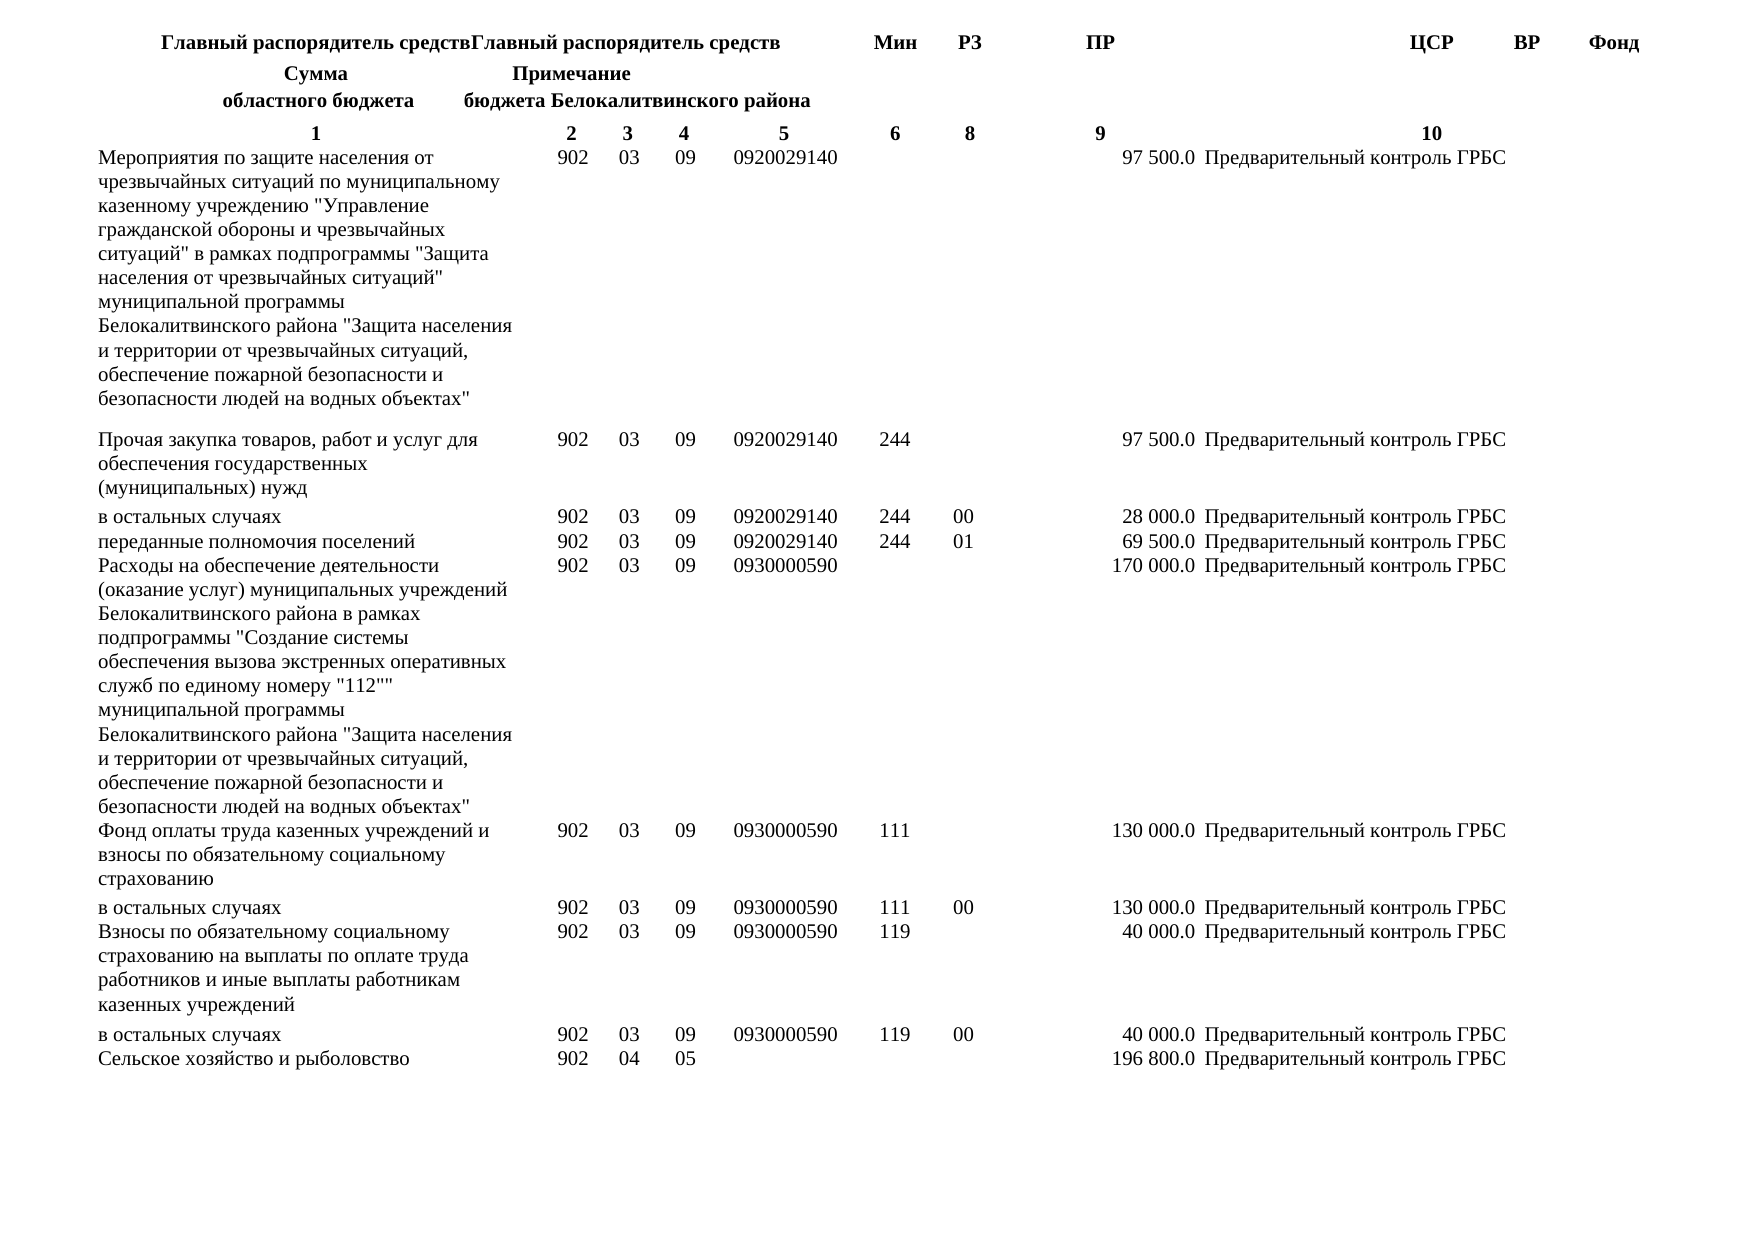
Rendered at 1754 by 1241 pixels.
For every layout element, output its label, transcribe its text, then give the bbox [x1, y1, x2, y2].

text Мероприятия по защите населения от 902 03 09 0920029140 97 500.0 Предварительный контроль ГРБС [88, 145, 1724, 169]
text Прочая закупка товаров, работ и услуг для 902 03 09 0920029140 244 97 500.0 Предварительный контроль ГРБС [88, 427, 1724, 451]
text Сельское хозяйство и рыболовство 902 04 05 196 800.0 Предварительный контроль ГРБС [88, 1046, 1724, 1070]
text в остальных случаях 902 03 09 0930000590 111 00 130 000.0 Предварительный контроль ГРБС [88, 895, 1724, 919]
text страхованию [88, 866, 1724, 890]
text и территории от чрезвычайных ситуаций, [88, 746, 1724, 769]
text муниципальной программы [88, 289, 1724, 313]
text в остальных случаях 902 03 09 0920029140 244 00 28 000.0 Предварительный контроль ГРБС [88, 504, 1724, 528]
text обеспечение пожарной безопасности и [88, 769, 1724, 794]
text муниципальной программы [88, 697, 1724, 721]
text обеспечение пожарной безопасности и [88, 362, 1724, 386]
text населения от чрезвычайных ситуаций" [88, 265, 1724, 289]
text обеспечения вызова экстренных оперативных [88, 649, 1724, 673]
text в остальных случаях 902 03 09 0930000590 119 00 40 000.0 Предварительный контроль ГРБС [88, 1022, 1724, 1046]
text (муниципальных) нужд [88, 475, 1724, 499]
text Белокалитвинского района "Защита населения [88, 313, 1724, 337]
text служб по единому номеру "112"" [88, 673, 1724, 697]
text страхованию на выплаты по оплате труда [88, 943, 1724, 967]
text и территории от чрезвычайных ситуаций, [88, 337, 1724, 362]
text безопасности людей на водных объектах" [88, 794, 1724, 818]
text Взносы по обязательному социальному 902 03 09 0930000590 119 40 000.0 Предварительный контроль ГРБС [88, 919, 1724, 943]
text Белокалитвинского района в рамках [88, 601, 1724, 625]
text безопасности людей на водных объектах" [88, 386, 1724, 410]
text подпрограммы "Создание системы [88, 625, 1724, 649]
text Расходы на обеспечение деятельности 902 03 09 0930000590 170 000.0 Предварительный контроль ГРБС [88, 553, 1724, 577]
text ситуаций" в рамках подпрограммы "Защита [88, 241, 1724, 265]
text Главный распорядитель средств Главный распорядитель средств Мин РЗ ПР ЦСР ВР Фонд Сумма Примечание [88, 29, 1724, 88]
text взносы по обязательному социальному [88, 842, 1724, 866]
text 1 2 3 4 5 6 8 9 10 [88, 120, 1724, 144]
text работников и иные выплаты работникам [88, 967, 1724, 991]
text переданные полномочия поселений 902 03 09 0920029140 244 01 69 500.0 Предварительный контроль ГРБС [88, 528, 1724, 553]
text казенных учреждений [88, 991, 1724, 1016]
text обеспечения государственных [88, 451, 1724, 475]
text Белокалитвинского района "Защита населения [88, 721, 1724, 746]
text чрезвычайных ситуаций по муниципальному [88, 169, 1724, 193]
text гражданской обороны и чрезвычайных [88, 217, 1724, 241]
text областного бюджета бюджета Белокалитвинского района [88, 88, 1724, 112]
text (оказание услуг) муниципальных учреждений [88, 577, 1724, 601]
text Фонд оплаты труда казенных учреждений и 902 03 09 0930000590 111 130 000.0 Предварительный контроль ГРБС [88, 818, 1724, 842]
text казенному учреждению "Управление [88, 193, 1724, 217]
